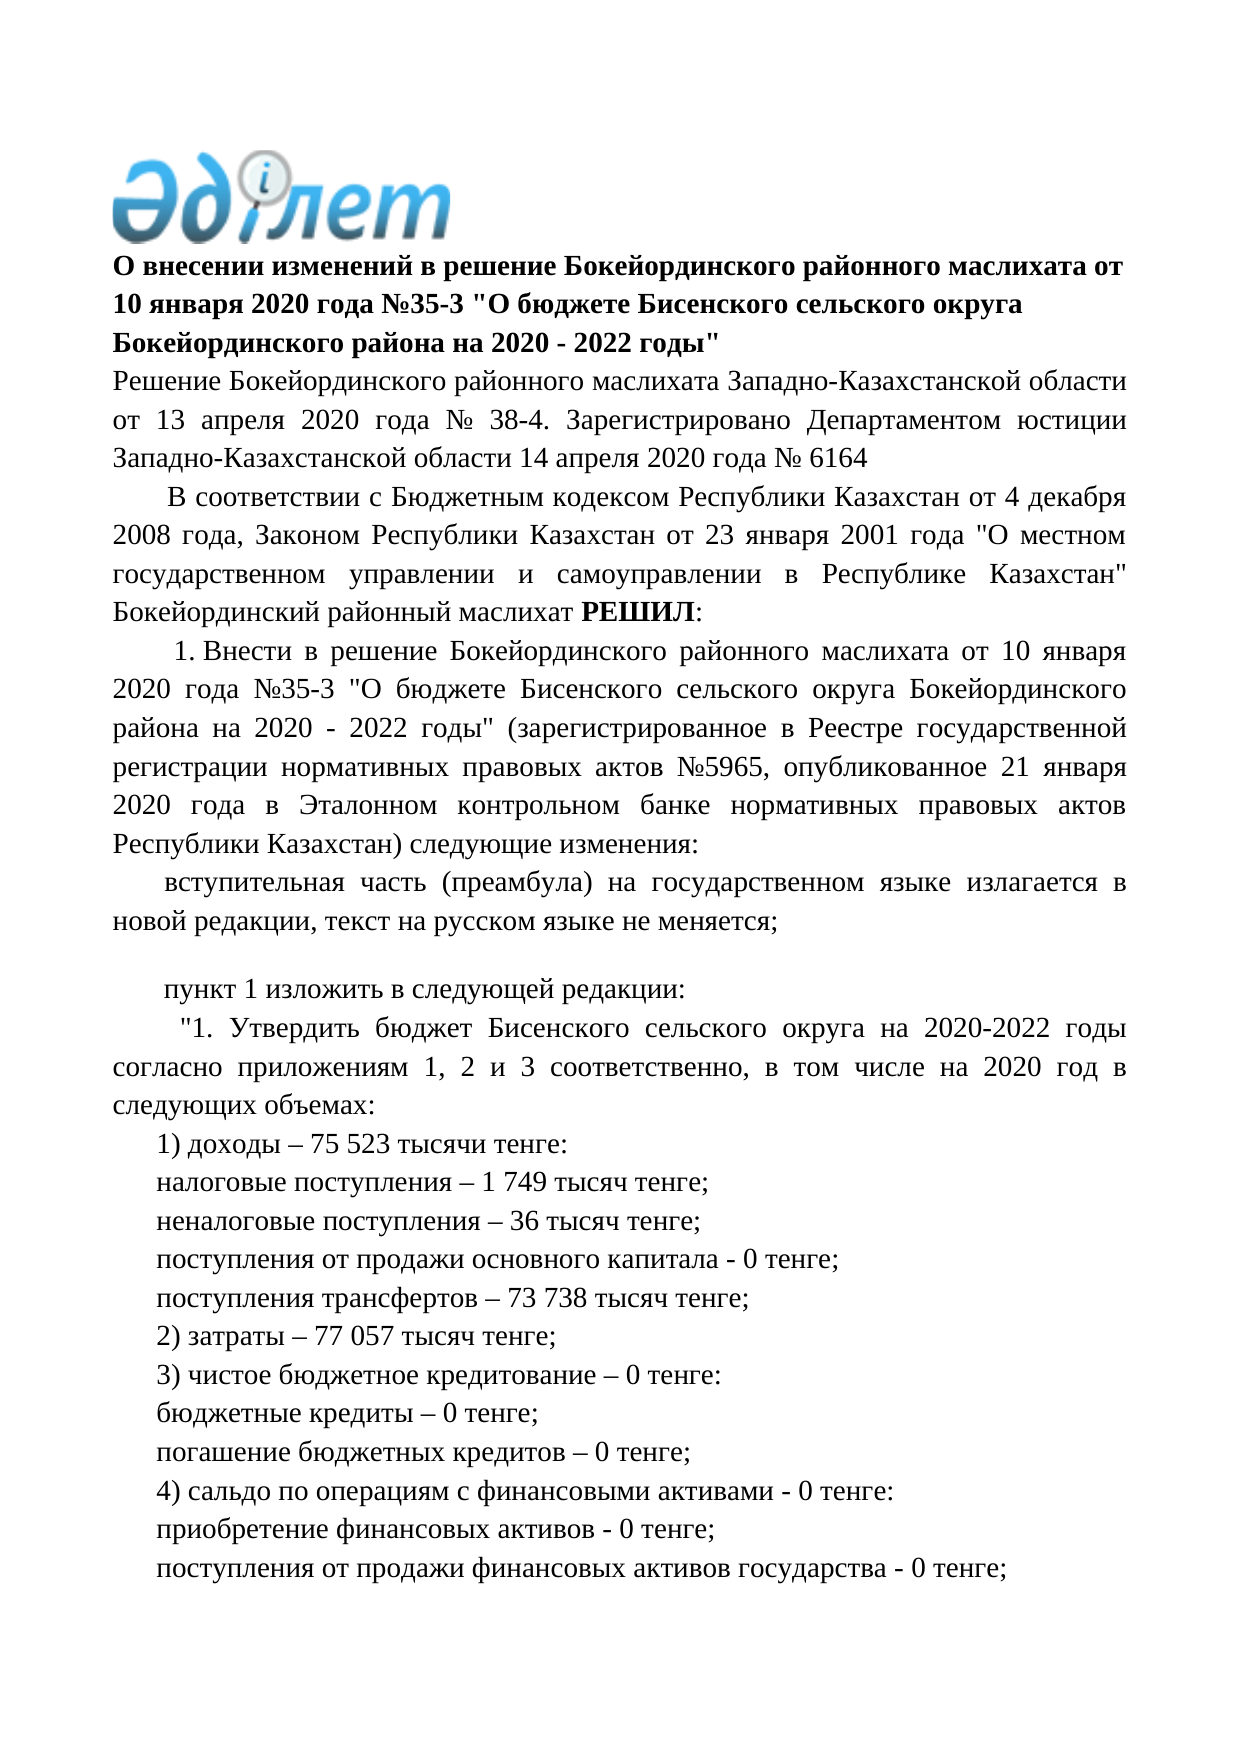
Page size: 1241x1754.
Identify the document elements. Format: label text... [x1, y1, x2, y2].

text поступления от продажи основного капитала - 0 тенге; [112, 1241, 1128, 1275]
text поступления трансфертов – 73 738 тысяч тенге; [112, 1280, 1128, 1313]
text 3) чистое бюджетное кредитование – 0 тенге: [112, 1357, 1128, 1391]
text погашение бюджетных кредитов – 0 тенге; [112, 1434, 1128, 1468]
text поступления от продажи финансовых активов государства - 0 тенге; [112, 1550, 1128, 1583]
text 2) затраты – 77 057 тысяч тенге; [112, 1318, 1128, 1352]
text О внесении изменений в решение Бокейординского районного маслихата от 10 января 2020 года №35-3 "О бюджете Бисенского сельского округа Бокейординского района на 2020 - 2022 годы" [112, 248, 1128, 358]
text 1) доходы – 75 523 тысячи тенге: [112, 1126, 1128, 1159]
picture [112, 150, 451, 244]
text 1. Внести в решение Бокейординского районного маслихата от 10 января 2020 года №35-3 "О бюджете Бисенского сельского округа Бокейординского района на 2020 - 2022 годы" (зарегистрированное в Реестре государственной регистрации нормативных правовых актов №5965, опубликованное 21 января 2020 года в Эталонном контрольном банке нормативных правовых актов Республики Казахстан) следующие изменения: [112, 633, 1128, 859]
text В соответствии с Бюджетным кодексом Республики Казахстан от 4 декабря 2008 года, Законом Республики Казахстан от 23 января 2001 года "О местном государственном управлении и самоуправлении в Республике Казахстан" Бокейординский районный маслихат РЕШИЛ: [112, 479, 1128, 628]
text налоговые поступления – 1 749 тысяч тенге; [112, 1164, 1128, 1198]
text Решение Бокейординского районного маслихата Западно-Казахстанской области от 13 апреля 2020 года № 38-4. Зарегистрировано Департаментом юстиции Западно-Казахстанской области 14 апреля 2020 года № 6164 [112, 363, 1128, 474]
text "1. Утвердить бюджет Бисенского сельского округа на 2020-2022 годы согласно приложениям 1, 2 и 3 соответственно, в том числе на 2020 год в следующих объемах: [112, 1010, 1128, 1121]
text 4) сальдо по операциям с финансовыми активами - 0 тенге: [112, 1473, 1128, 1506]
text неналоговые поступления – 36 тысяч тенге; [112, 1203, 1128, 1236]
text пункт 1 изложить в следующей редакции: [112, 972, 1128, 1005]
text вступительная часть (преамбула) на государственном языке излагается в новой редакции, текст на русском языке не меняется; [112, 864, 1128, 936]
text бюджетные кредиты – 0 тенге; [112, 1396, 1128, 1429]
text приобретение финансовых активов - 0 тенге; [112, 1511, 1128, 1545]
